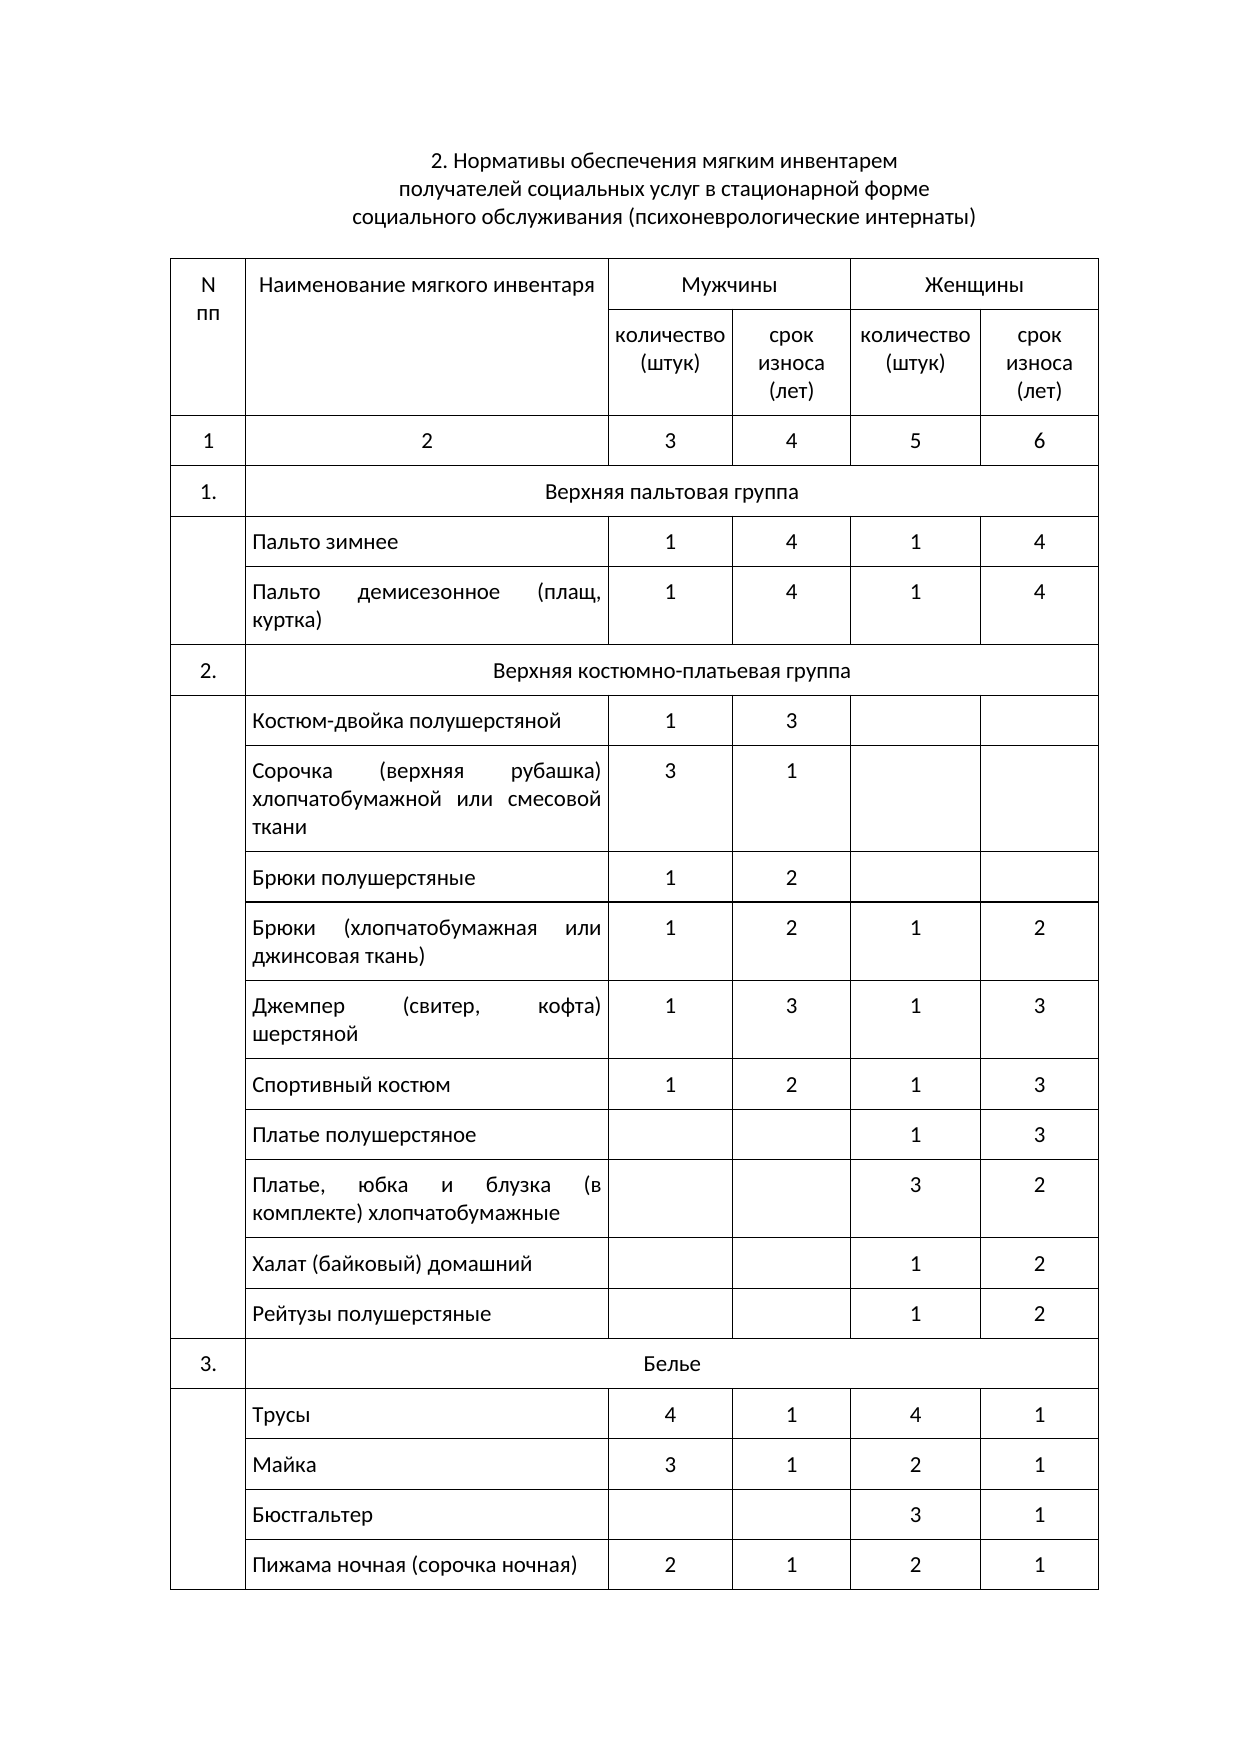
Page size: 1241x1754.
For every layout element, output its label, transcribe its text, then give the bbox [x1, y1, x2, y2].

text 2. Нормативы обеспечения мягким инвентарем [177, 146, 1152, 174]
table_cell 2. [171, 645, 245, 694]
table_cell 1 [851, 517, 980, 566]
table_cell Верхняя костюмно-платьевая группа [246, 645, 1098, 694]
table_cell 4 [981, 517, 1098, 566]
table_cell 6 [981, 416, 1098, 465]
table_cell 1 [981, 1490, 1098, 1539]
table_cell Пижама ночная (сорочка ночная) [246, 1540, 608, 1589]
table_cell 2 [981, 1238, 1098, 1287]
table_cell [609, 1289, 732, 1338]
table_cell Спортивный костюм [246, 1059, 608, 1108]
table_cell Джемпер (свитер, кофта) шерстяной [246, 981, 608, 1058]
table_cell 1 [851, 981, 980, 1058]
table_cell 1 [609, 517, 732, 566]
table_header Женщины [851, 259, 1098, 308]
table_cell Пальто зимнее [246, 517, 608, 566]
table_cell 4 [733, 567, 850, 644]
table_cell 3 [609, 746, 732, 851]
table_cell 1 [609, 852, 732, 901]
table_cell 5 [851, 416, 980, 465]
table_cell количество (штук) [851, 310, 980, 415]
table_cell 1 [171, 416, 245, 465]
table_cell 3 [733, 981, 850, 1058]
table_cell Халат (байковый) домашний [246, 1238, 608, 1287]
table_cell 1 [981, 1389, 1098, 1438]
table_cell срок износа (лет) [733, 310, 850, 415]
table_cell 3 [851, 1490, 980, 1539]
table_header Мужчины [609, 259, 850, 308]
table_cell [851, 746, 980, 851]
table_cell 1 [609, 696, 732, 745]
table_cell Костюм-двойка полушерстяной [246, 696, 608, 745]
table_cell 1 [733, 746, 850, 851]
table_cell [609, 1160, 732, 1237]
table_cell 4 [733, 416, 850, 465]
table_cell 2 [981, 1289, 1098, 1338]
table_cell 3 [733, 696, 850, 745]
table_cell 1 [851, 1110, 980, 1159]
table_cell 2 [981, 1160, 1098, 1237]
text социального обслуживания (психоневрологические интернаты) [177, 202, 1152, 230]
table_cell 1 [609, 1059, 732, 1108]
table_cell срок износа (лет) [981, 310, 1098, 415]
table_cell 1 [733, 1389, 850, 1438]
table_cell 1 [851, 1238, 980, 1287]
table_cell 1 [851, 567, 980, 644]
table_cell 1 [609, 567, 732, 644]
table_cell 4 [733, 517, 850, 566]
table_cell Майка [246, 1439, 608, 1489]
table_cell Платье полушерстяное [246, 1110, 608, 1159]
table_header Наименование мягкого инвентаря [246, 259, 608, 415]
table_cell 1 [851, 1289, 980, 1338]
table_header N пп [171, 259, 245, 415]
table_cell 1. [171, 466, 245, 516]
table_cell Брюки полушерстяные [246, 852, 608, 901]
table_cell Пальто демисезонное (плащ, куртка) [246, 567, 608, 644]
table_cell 1 [851, 1059, 980, 1108]
table_cell [733, 1110, 850, 1159]
table_cell 2 [609, 1540, 732, 1589]
table_cell 2 [733, 903, 850, 980]
table_cell 4 [609, 1389, 732, 1438]
table_cell 1 [609, 981, 732, 1058]
table_cell 3. [171, 1339, 245, 1388]
table_cell 2 [851, 1540, 980, 1589]
table_cell Бюстгальтер [246, 1490, 608, 1539]
table_cell Рейтузы полушерстяные [246, 1289, 608, 1338]
table_cell 1 [733, 1439, 850, 1489]
table_cell [733, 1160, 850, 1237]
table_cell [609, 1238, 732, 1287]
table_cell [733, 1238, 850, 1287]
table_cell Сорочка (верхняя рубашка) хлопчатобумажной или смесовой ткани [246, 746, 608, 851]
table_cell [609, 1110, 732, 1159]
table_cell 4 [981, 567, 1098, 644]
table_cell 2 [733, 1059, 850, 1108]
table_cell 3 [609, 416, 732, 465]
table_cell Верхняя пальтовая группа [246, 466, 1098, 516]
table_cell 4 [851, 1389, 980, 1438]
table_cell [171, 1389, 245, 1589]
table_cell 2 [851, 1439, 980, 1489]
table_cell Платье, юбка и блузка (в комплекте) хлопчатобумажные [246, 1160, 608, 1237]
table_cell 1 [851, 903, 980, 980]
table_cell 3 [981, 981, 1098, 1058]
table_cell 3 [851, 1160, 980, 1237]
table_cell [851, 852, 980, 901]
table_cell [171, 517, 245, 644]
table_cell 2 [733, 852, 850, 901]
table_cell 1 [981, 1439, 1098, 1489]
table_cell Брюки (хлопчатобумажная или джинсовая ткань) [246, 903, 608, 980]
table_cell 3 [609, 1439, 732, 1489]
table_cell [733, 1289, 850, 1338]
table_cell [171, 696, 245, 1338]
table_cell [981, 852, 1098, 901]
table_cell 1 [609, 903, 732, 980]
table_cell 3 [981, 1059, 1098, 1108]
table_cell Трусы [246, 1389, 608, 1438]
table_cell [733, 1490, 850, 1539]
table_cell [981, 696, 1098, 745]
table_cell [851, 696, 980, 745]
table_cell количество (штук) [609, 310, 732, 415]
table_cell 3 [981, 1110, 1098, 1159]
table_cell 2 [981, 903, 1098, 980]
table_cell [609, 1490, 732, 1539]
text получателей социальных услуг в стационарной форме [177, 174, 1152, 202]
table_cell [981, 746, 1098, 851]
table_cell 1 [733, 1540, 850, 1589]
table_cell Белье [246, 1339, 1098, 1388]
table_cell 1 [981, 1540, 1098, 1589]
table_cell 2 [246, 416, 608, 465]
